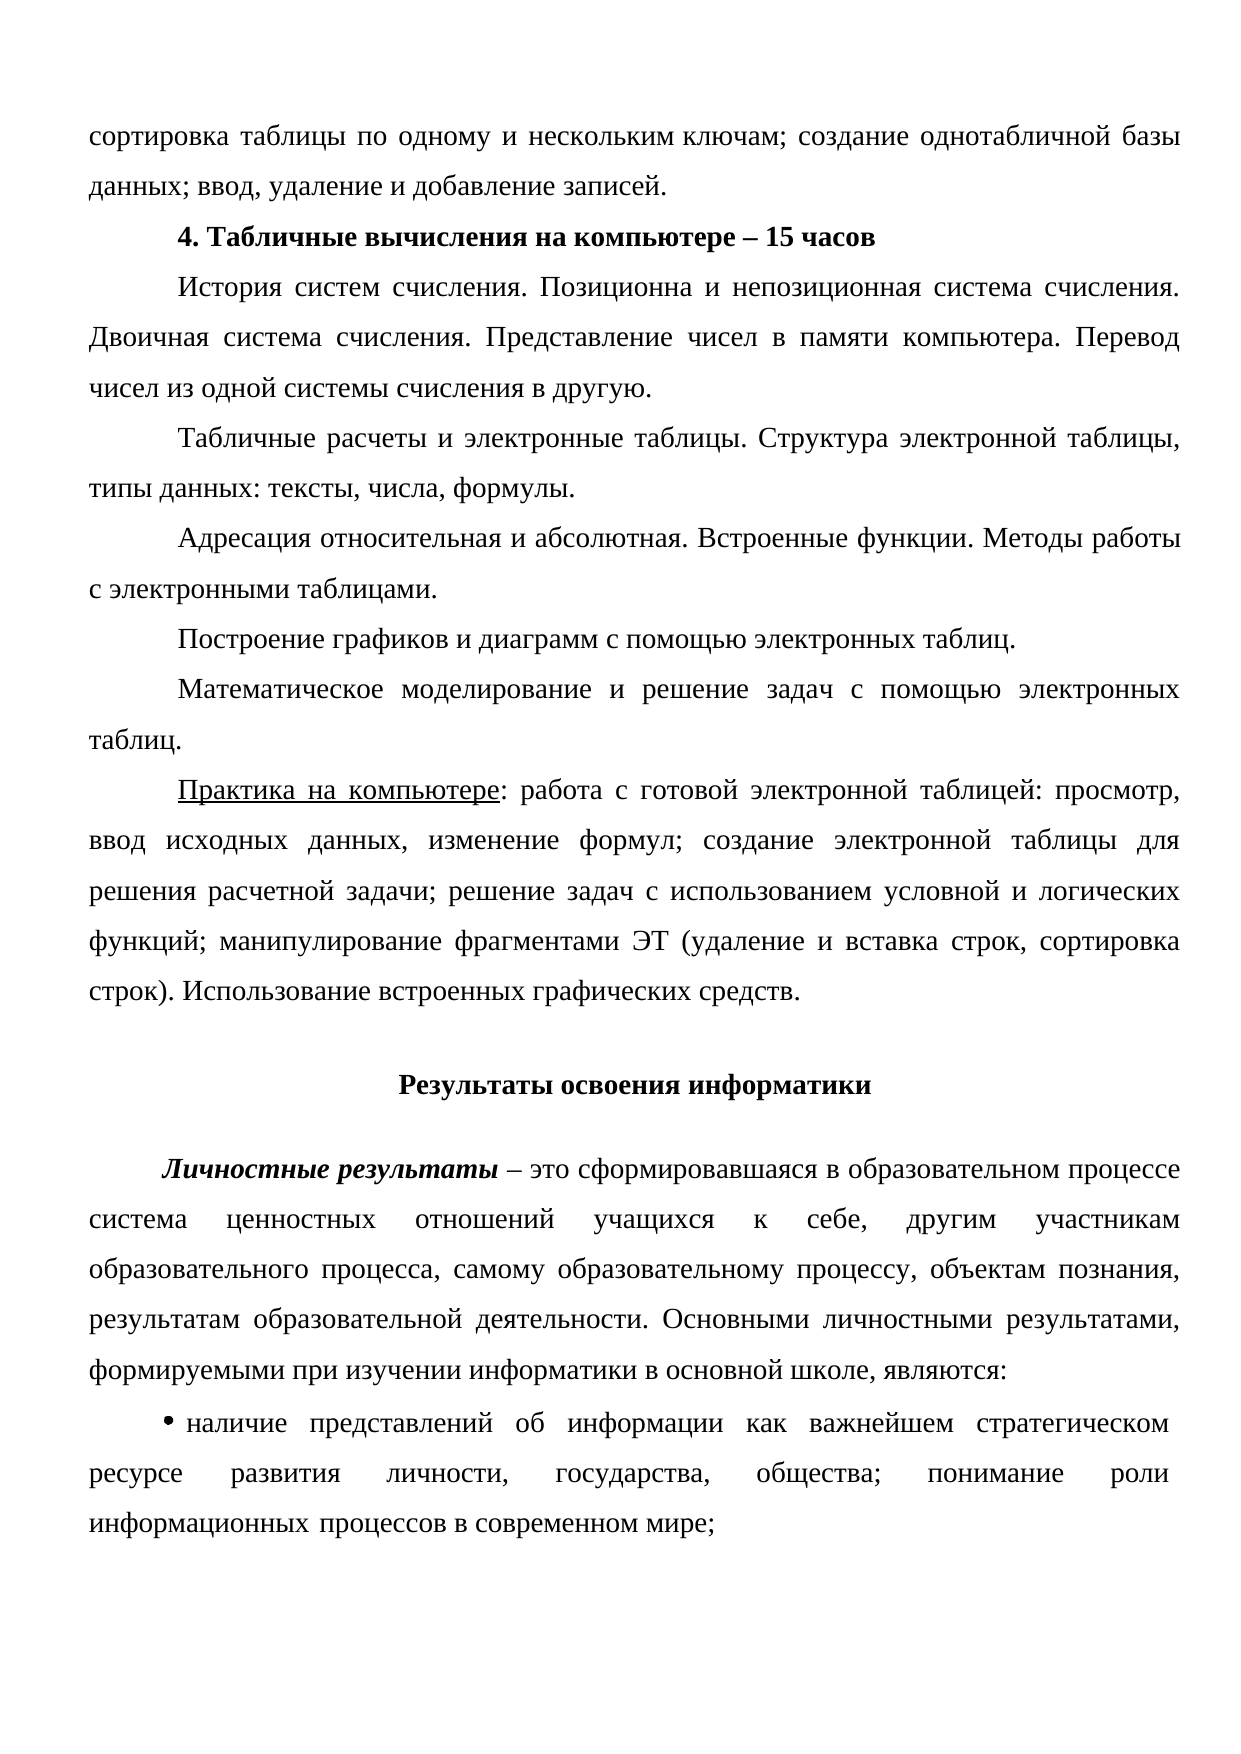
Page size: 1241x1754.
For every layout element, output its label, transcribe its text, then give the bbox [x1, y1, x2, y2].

text История систем счисления. Позиционна и непозиционная система счисления. Двоичная система счисления. Представление чисел в памяти компьютера. Перевод чисел из одной системы счисления в другую. [89, 269, 1181, 403]
text Математическое моделирование и решение задач с помощью электронных таблиц. [89, 672, 1181, 755]
text Личностные результаты – это сформировавшаяся в образовательном процессе система ценностных отношений учащихся к себе, другим участникам образовательного процесса, самому образовательному процессу, объектам познания, результатам образовательной деятельности. Основными личностными результатами, формируемыми при изучении информатики в основной школе, являются: [89, 1151, 1181, 1386]
text наличие представлений об информации как важнейшем стратегическом ресурсе развития личности, государства, общества; понимание роли информационных процессов в современном мире; [89, 1402, 1169, 1539]
text Табличные расчеты и электронные таблицы. Структура электронной таблицы, типы данных: тексты, числа, формулы. [89, 420, 1181, 504]
text Результаты освоения информатики [89, 1067, 1181, 1100]
text 4. Табличные вычисления на компьютере – 15 часов [89, 219, 1181, 252]
text Построение графиков и диаграмм с помощью электронных таблиц. [89, 621, 1181, 655]
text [89, 118, 1181, 202]
picture [162, 1402, 186, 1432]
text Практика на компьютере: работа с готовой электронной таблицей: просмотр, ввод исходных данных, изменение формул; создание электронной таблицы для решения расчетной задачи; решение задач с использованием условной и логических функций; манипулирование фрагментами ЭТ (удаление и вставка строк, сортировка строк). Использование встроенных графических средств. [89, 772, 1181, 1007]
text Адресация относительная и абсолютная. Встроенные функции. Методы работы с электронными таблицами. [89, 521, 1181, 604]
